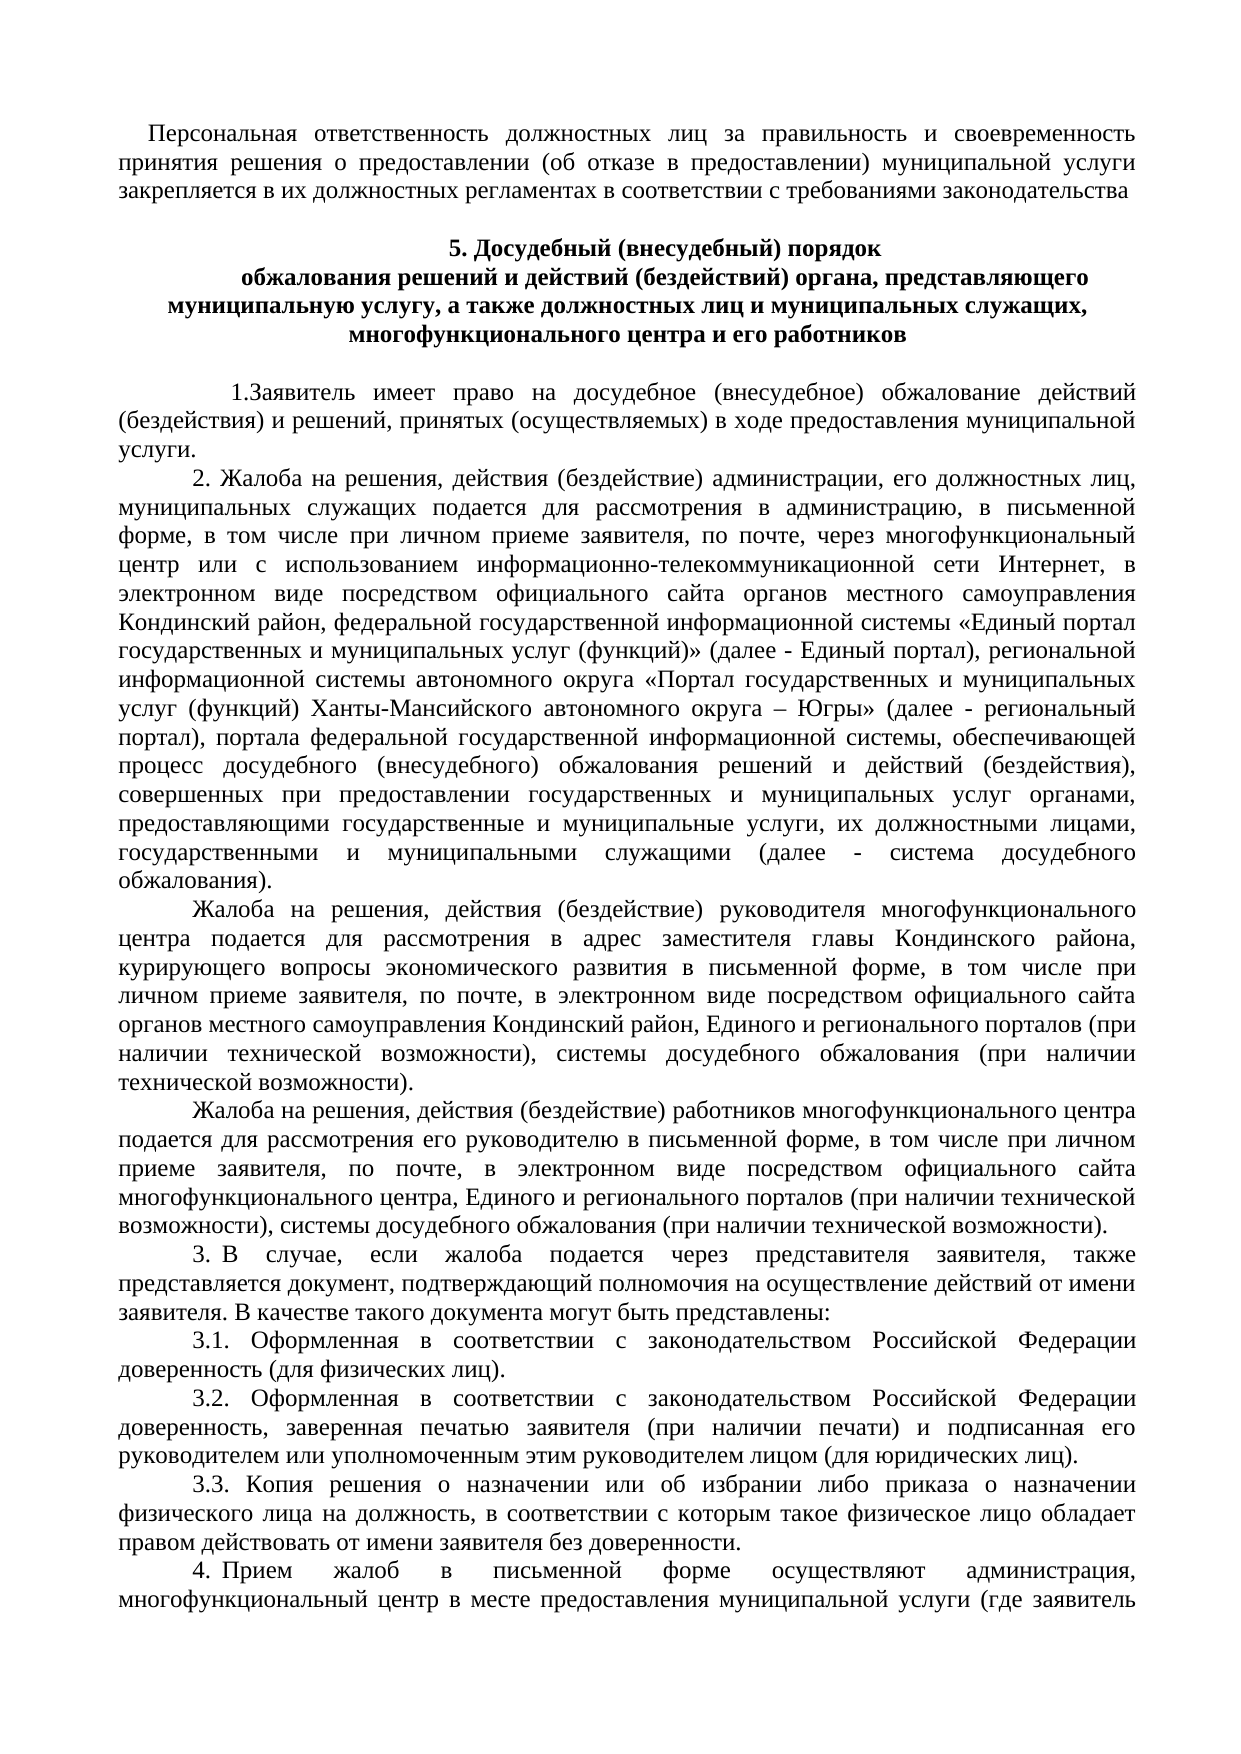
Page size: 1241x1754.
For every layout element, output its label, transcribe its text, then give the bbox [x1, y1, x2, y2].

text 1.Заявитель имеет право на досудебное (внесудебное) обжалование действий (бездействия) и решений, принятых (осуществляемых) в ходе предоставления муниципальной услуги. [118, 377, 1137, 463]
text 5. Досудебный (внесудебный) порядок [118, 233, 1137, 262]
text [118, 1556, 1137, 1613]
text Жалоба на решения, действия (бездействие) работников многофункционального центра подается для рассмотрения его руководителю в письменной форме, в том числе при личном приеме заявителя, по почте, в электронном виде посредством официального сайта многофункционального центра, Единого и регионального порталов (при наличии технической возможности), системы досудебного обжалования (при наличии технической возможности). [118, 1096, 1137, 1239]
text 3.2. Оформленная в соответствии с законодательством Российской Федерации доверенность, заверенная печатью заявителя (при наличии печати) и подписанная его руководителем или уполномоченным этим руководителем лицом (для юридических лиц). [118, 1383, 1137, 1469]
text 2. Жалоба на решения, действия (бездействие) администрации, его должностных лиц, муниципальных служащих подается для рассмотрения в администрацию, в письменной форме, в том числе при личном приеме заявителя, по почте, через многофункциональный центр или с использованием информационно-телекоммуникационной сети Интернет, в электронном виде посредством официального сайта органов местного самоуправления Кондинский район, федеральной государственной информационной системы «Единый портал государственных и муниципальных услуг (функций)» (далее - Единый портал), региональной информационной системы автономного округа «Портал государственных и муниципальных услуг (функций) Ханты-Мансийского автономного округа – Югры» (далее - региональный портал), портала федеральной государственной информационной системы, обеспечивающей процесс досудебного (внесудебного) обжалования решений и действий (бездействия), совершенных при предоставлении государственных и муниципальных услуг органами, предоставляющими государственные и муниципальные услуги, их должностными лицами, государственными и муниципальными служащими (далее - система досудебного обжалования). [118, 463, 1137, 894]
text 3.3. Копия решения о назначении или об избрании либо приказа о назначении физического лица на должность, в соответствии с которым такое физическое лицо обладает правом действовать от имени заявителя без доверенности. [118, 1469, 1137, 1556]
text Персональная ответственность должностных лиц за правильность и своевременность принятия решения о предоставлении (об отказе в предоставлении) муниципальной услуги закрепляется в их должностных регламентах в соответствии с требованиями законодательства [118, 118, 1137, 204]
text обжалования решений и действий (бездействий) органа, представляющего муниципальную услугу, а также должностных лиц и муниципальных служащих, многофункционального центра и его работников [118, 262, 1137, 348]
text Жалоба на решения, действия (бездействие) руководителя многофункционального центра подается для рассмотрения в адрес заместителя главы Кондинского района, курирующего вопросы экономического развития в письменной форме, в том числе при личном приеме заявителя, по почте, в электронном виде посредством официального сайта органов местного самоуправления Кондинский район, Единого и регионального порталов (при наличии технической возможности), системы досудебного обжалования (при наличии технической возможности). [118, 894, 1137, 1096]
text 3. В случае, если жалоба подается через представителя заявителя, также представляется документ, подтверждающий полномочия на осуществление действий от имени заявителя. В качестве такого документа могут быть представлены: [118, 1239, 1137, 1326]
text 3.1. Оформленная в соответствии с законодательством Российской Федерации доверенность (для физических лиц). [118, 1326, 1137, 1383]
